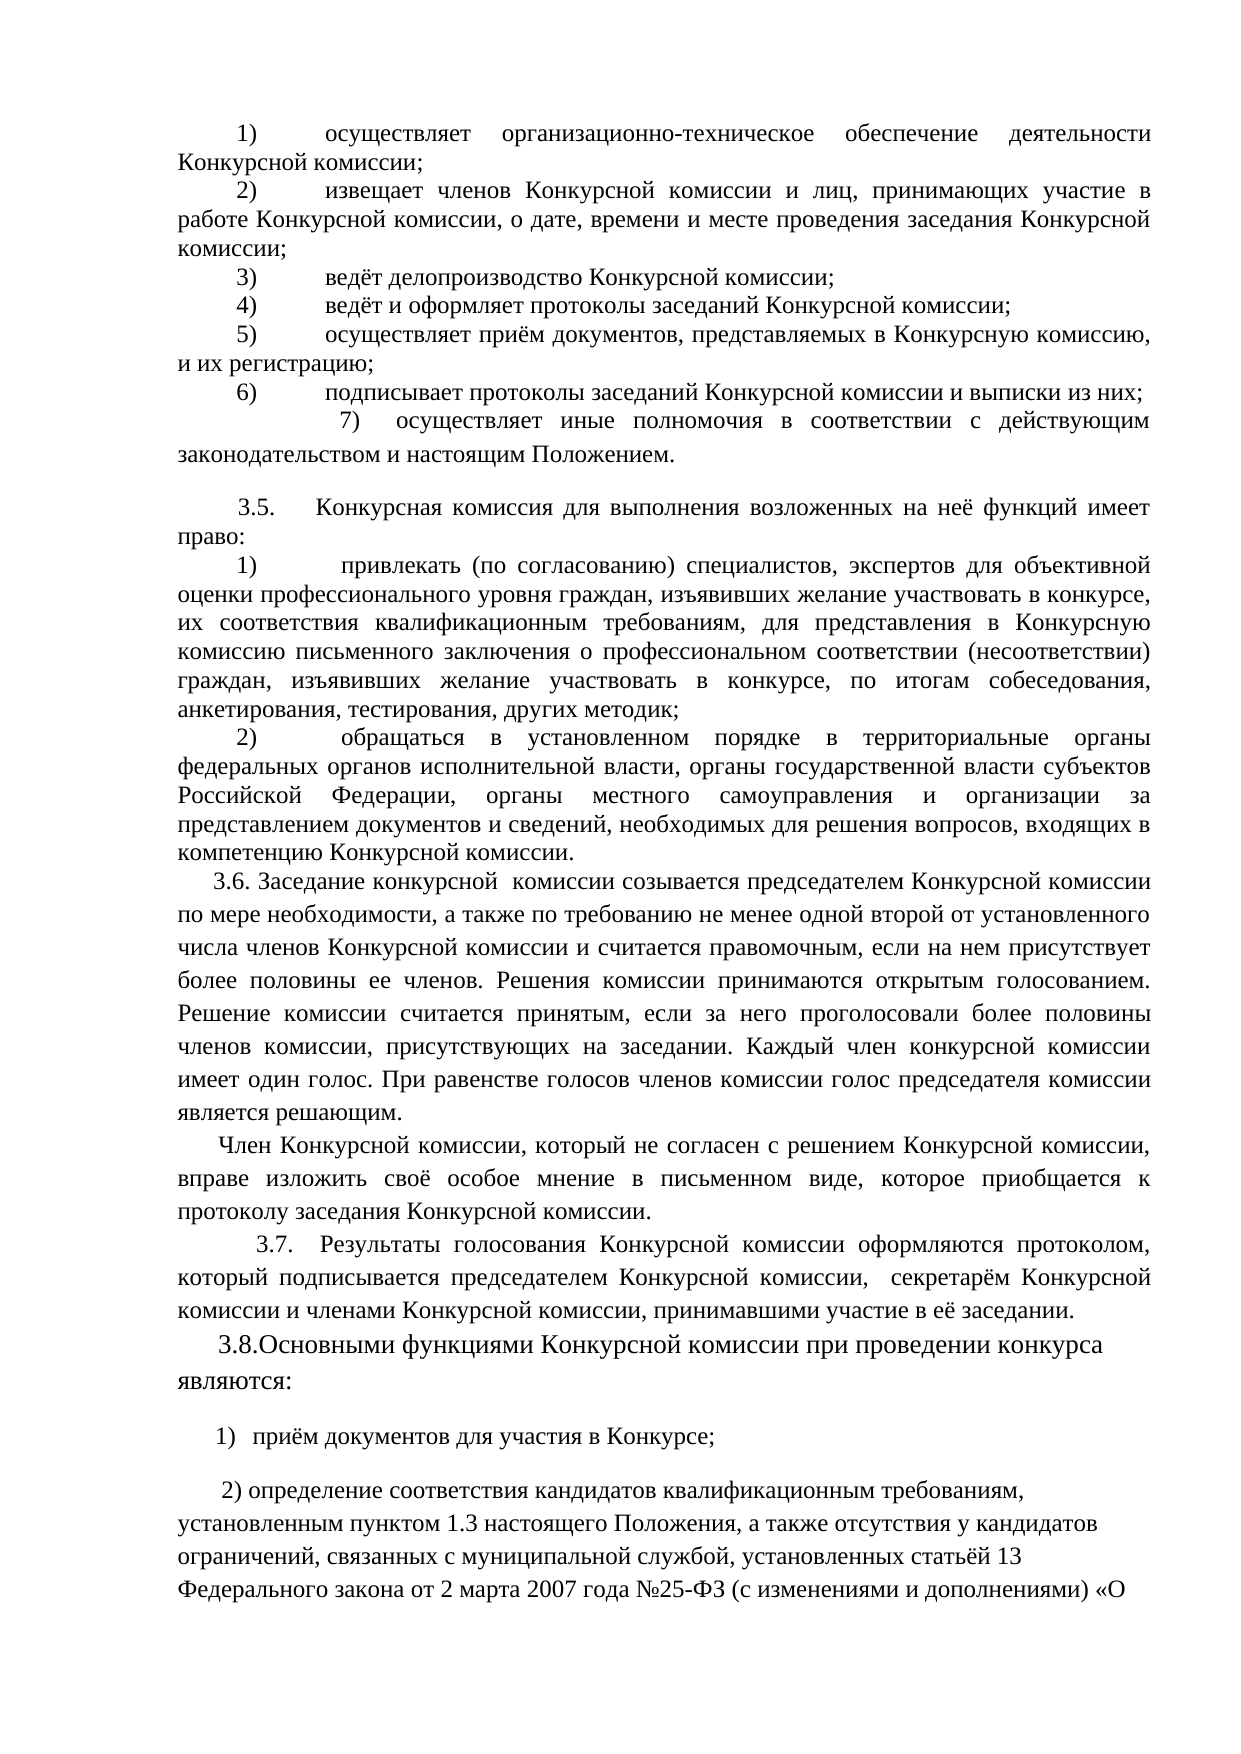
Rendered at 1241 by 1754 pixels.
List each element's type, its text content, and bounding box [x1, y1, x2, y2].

text Член Конкурсной комиссии, который не согласен с решением Конкурсной комиссии, вправе изложить своё особое мнение в письменном виде, которое приобщается к протоколу заседания Конкурсной комиссии. [177, 1130, 1152, 1225]
list ведёт делопроизводство Конкурсной комиссии; [177, 262, 1152, 291]
list подписывает протоколы заседаний Конкурсной комиссии и выписки из них; [177, 377, 1152, 406]
text 7) осуществляет иные полномочия в соответствии с действующим законодательством и настоящим Положением. [177, 406, 1152, 467]
list ведёт и оформляет протоколы заседаний Конкурсной комиссии; [177, 291, 1152, 319]
text 3.6. Заседание конкурсной комиссии созывается председателем Конкурсной комиссии по мере необходимости, а также по требованию не менее одной второй от установленного числа членов Конкурсной комиссии и считается правомочным, если на нем присутствует более половины ее членов. Решения комиссии принимаются открытым голосованием. Решение комиссии считается принятым, если за него проголосовали более половины членов комиссии, присутствующих на заседании. Каждый член конкурсной комиссии имеет один голос. При равенстве голосов членов комиссии голос председателя комиссии является решающим. [177, 866, 1152, 1126]
text 3.5. Конкурсная комиссия для выполнения возложенных на неё функций имеет право: [177, 492, 1152, 550]
list осуществляет приём документов, представляемых в Конкурсную комиссию, и их регистрацию; [177, 319, 1152, 377]
list осуществляет организационно-техническое обеспечение деятельности Конкурсной комиссии; [177, 118, 1152, 176]
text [177, 1475, 1152, 1602]
list извещает членов Конкурсной комиссии и лиц, принимающих участие в работе Конкурсной комиссии, о дате, времени и месте проведения заседания Конкурсной комиссии; [177, 176, 1152, 262]
list обращаться в установленном порядке в территориальные органы федеральных органов исполнительной власти, органы государственной власти субъектов Российской Федерации, органы местного самоуправления и организации за представлением документов и сведений, необходимых для решения вопросов, входящих в компетенцию Конкурсной комиссии. [177, 722, 1152, 866]
list привлекать (по согласованию) специалистов, экспертов для объективной оценки профессионального уровня граждан, изъявивших желание участвовать в конкурсе, их соответствия квалификационным требованиям, для представления в Конкурсную комиссию письменного заключения о профессиональном соответствии (несоответствии) граждан, изъявивших желание участвовать в конкурсе, по итогам собеседования, анкетирования, тестирования, других методик; [177, 550, 1152, 722]
text 3.8.Основными функциями Конкурсной комиссии при проведении конкурса являются: [177, 1328, 1152, 1395]
list приём документов для участия в Конкурсе; [215, 1421, 1152, 1449]
text 3.7. Результаты голосования Конкурсной комиссии оформляются протоколом, который подписывается председателем Конкурсной комиссии, секретарём Конкурсной комиссии и членами Конкурсной комиссии, принимавшими участие в её заседании. [177, 1229, 1152, 1324]
